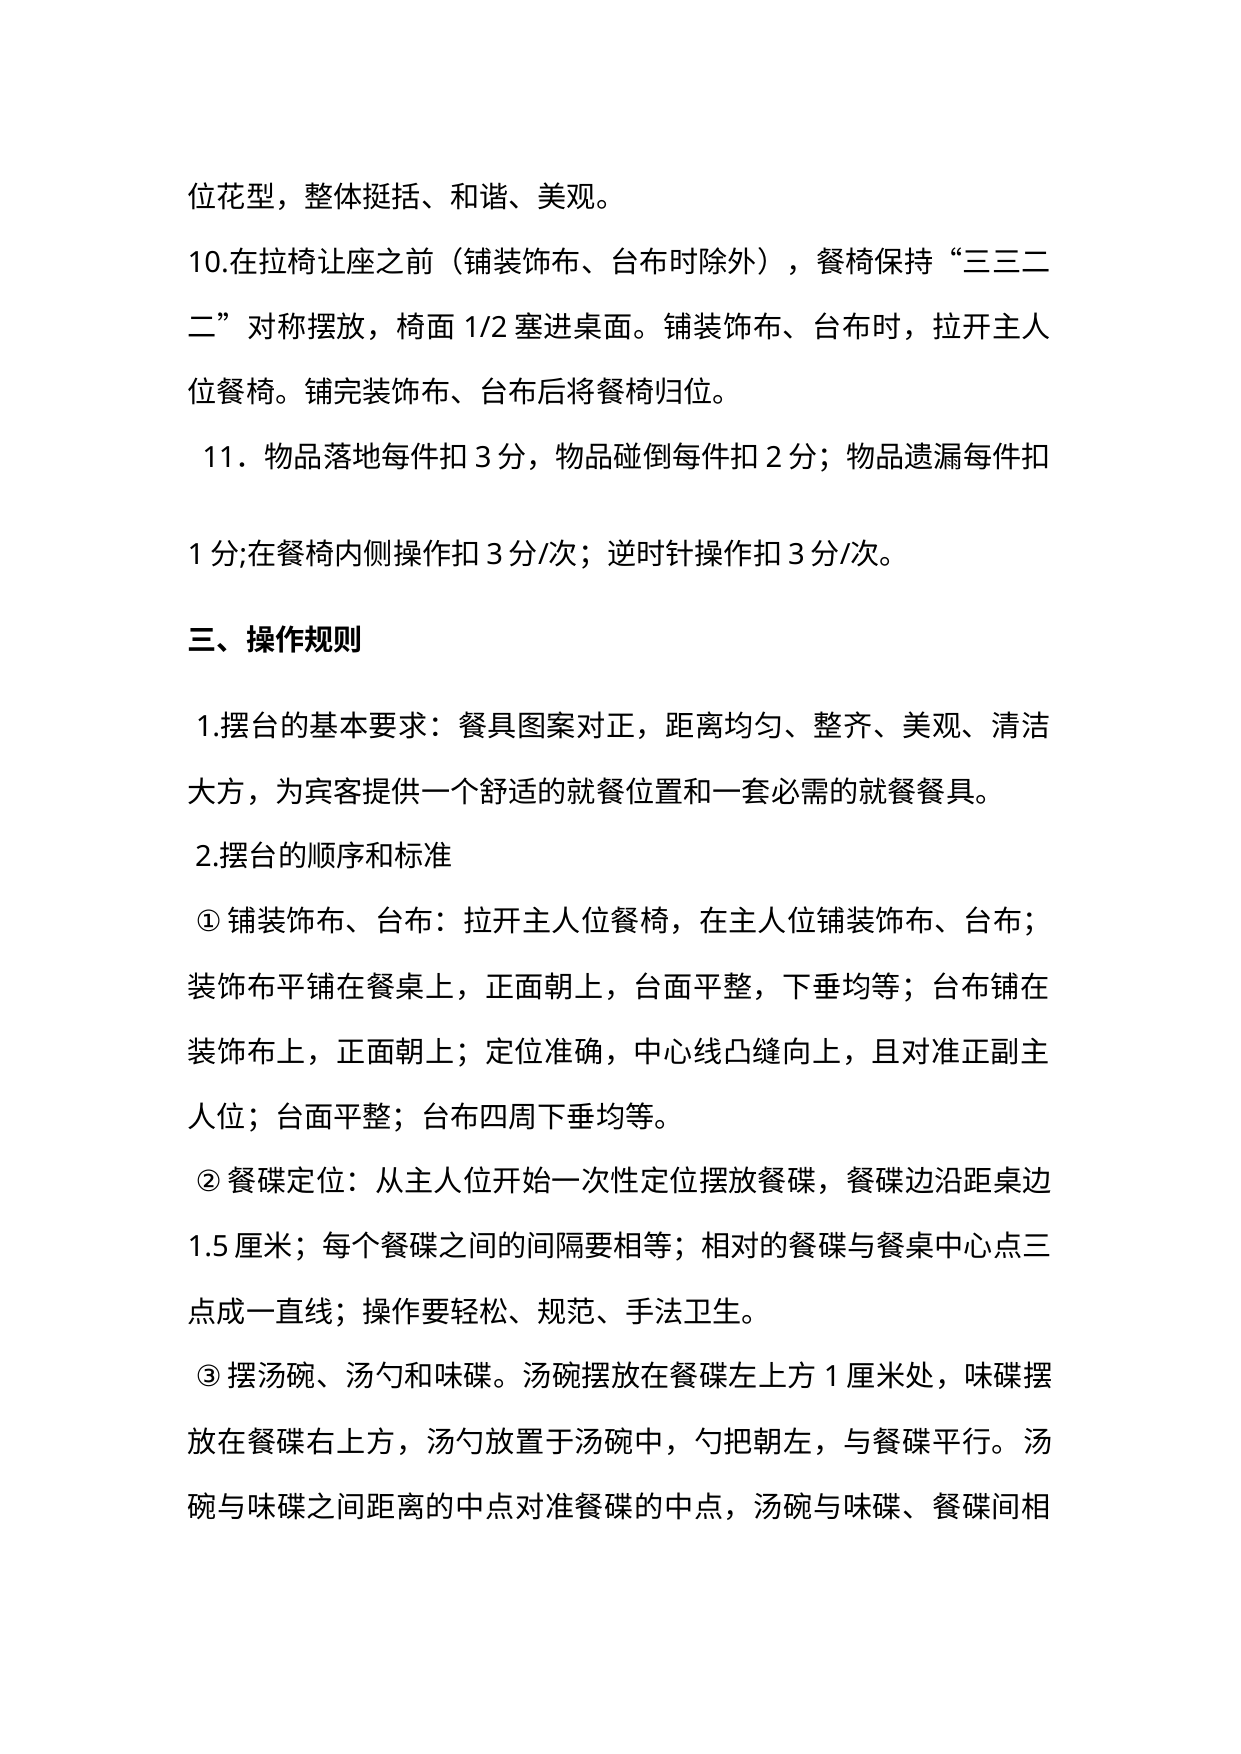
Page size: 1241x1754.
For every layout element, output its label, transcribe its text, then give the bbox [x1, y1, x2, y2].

text 三、操作规则 [187, 606, 1053, 671]
text 10.在拉椅让座之前（铺装饰布、台布时除外），餐椅保持“三三二二”对称摆放，椅面1/2塞进桌面。铺装饰布、台布时，拉开主人位餐椅。铺完装饰布、台布后将餐椅归位。 [187, 227, 1053, 422]
text 11．物品落地每件扣3分，物品碰倒每件扣2分；物品遗漏每件扣1分;在餐椅内侧操作扣3分/次；逆时针操作扣3分/次。 [187, 422, 1053, 584]
text 1.摆台的基本要求：餐具图案对正，距离均匀、整齐、美观、清洁大方，为宾客提供一个舒适的就餐位置和一套必需的就餐餐具。 [187, 692, 1053, 822]
text ②餐碟定位：从主人位开始一次性定位摆放餐碟，餐碟边沿距桌边1.5厘米；每个餐碟之间的间隔要相等；相对的餐碟与餐桌中心点三点成一直线；操作要轻松、规范、手法卫生。 [187, 1147, 1053, 1342]
text ①铺装饰布、台布：拉开主人位餐椅，在主人位铺装饰布、台布；装饰布平铺在餐桌上，正面朝上，台面平整，下垂均等；台布铺在装饰布上，正面朝上；定位准确，中心线凸缝向上，且对准正副主人位；台面平整；台布四周下垂均等。 [187, 887, 1053, 1147]
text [187, 1342, 1053, 1537]
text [187, 162, 1053, 227]
text 2.摆台的顺序和标准 [187, 822, 1053, 887]
